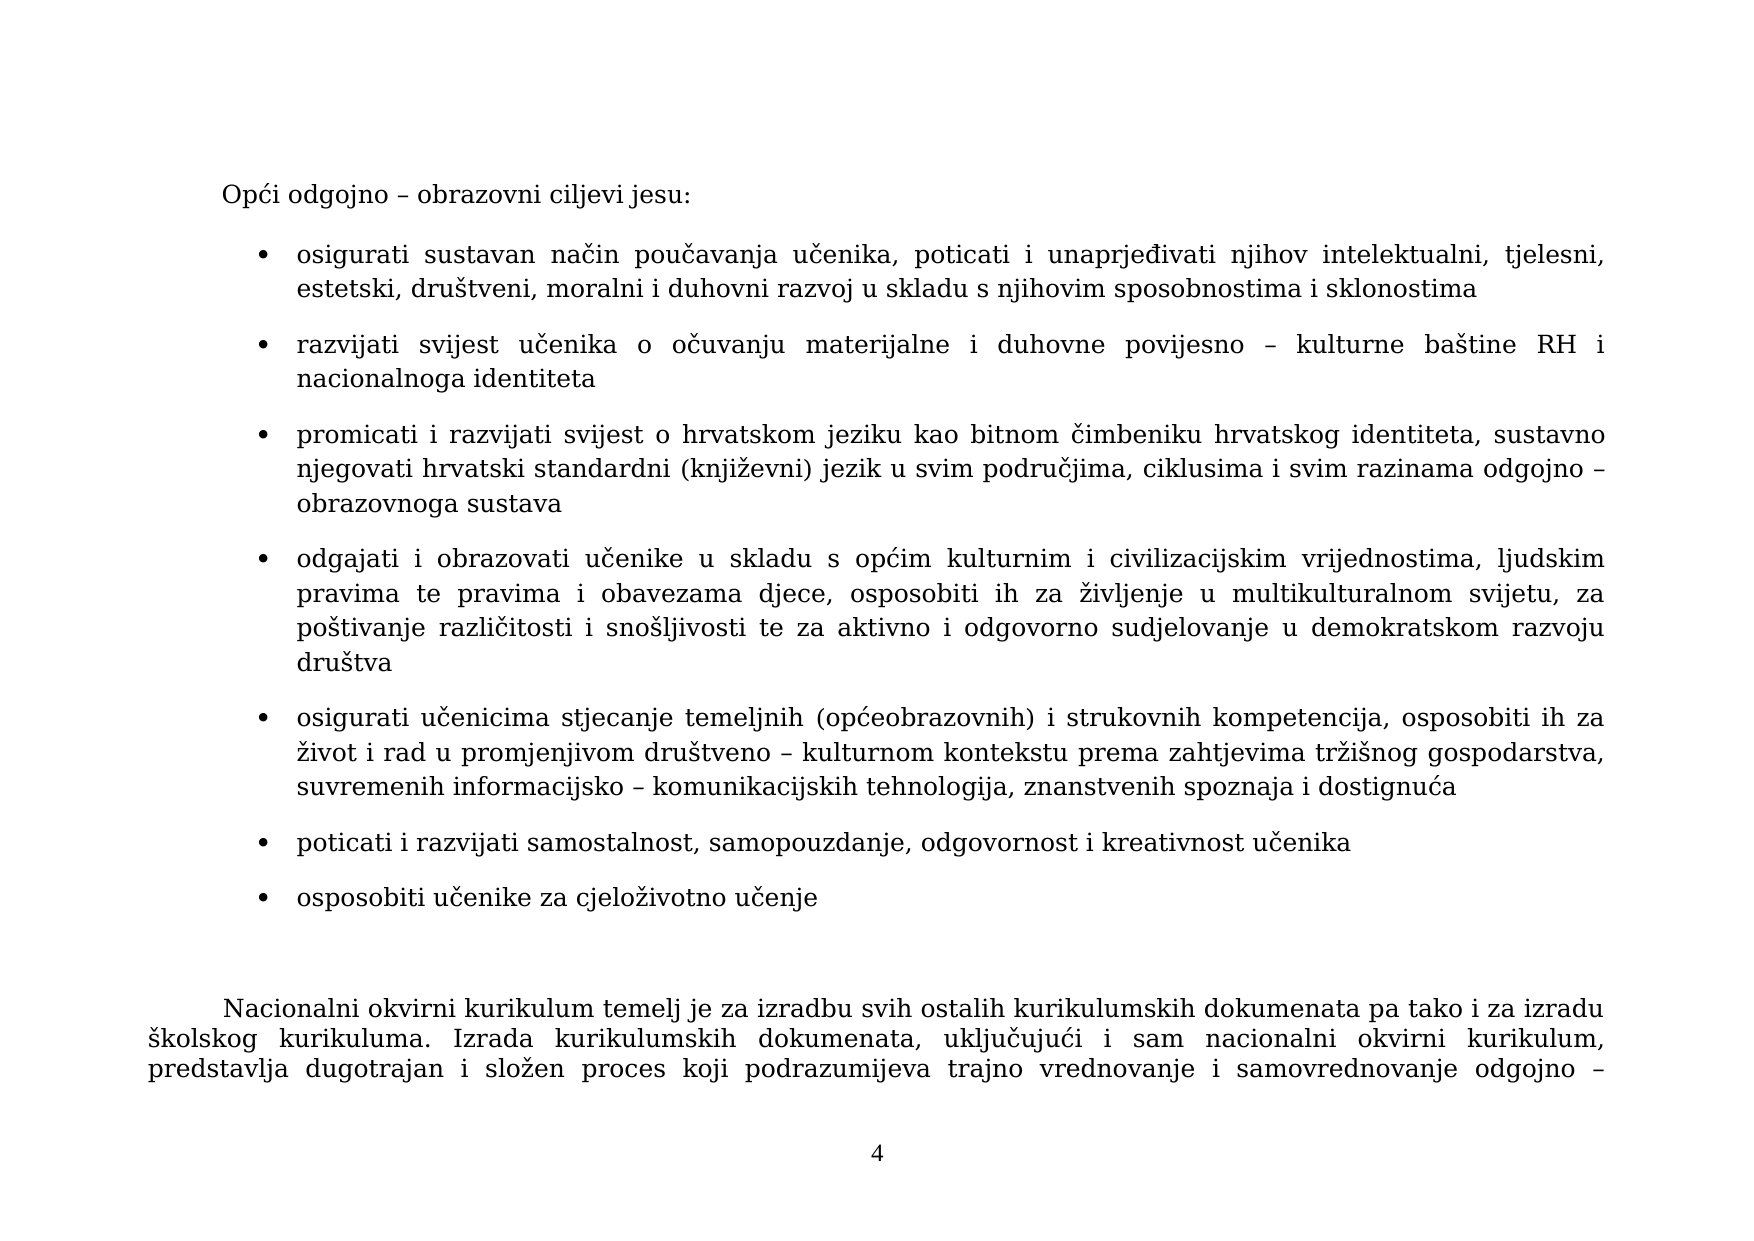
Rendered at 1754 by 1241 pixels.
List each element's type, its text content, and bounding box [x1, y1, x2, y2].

list razvijati svijest učenika o očuvanju materijalne i duhovne povijesno – kulturne baštine RH i nacionalnoga identiteta [259, 328, 1606, 393]
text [148, 992, 1606, 1082]
list poticati i razvijati samostalnost, samopouzdanje, odgovornost i kreativnost učenika [259, 826, 1606, 856]
list odgajati i obrazovati učenike u skladu s općim kulturnim i civilizacijskim vrijednostima, ljudskim pravima te pravima i obavezama djece, osposobiti ih za življenje u multikulturalnom svijetu, za poštivanje različitosti i snošljivosti te za aktivno i odgovorno sudjelovanje u demokratskom razvoju društva [259, 543, 1606, 676]
list osposobiti učenike za cjeloživotno učenje [259, 882, 1606, 912]
list promicati i razvijati svijest o hrvatskom jeziku kao bitnom čimbeniku hrvatskog identiteta, sustavno njegovati hrvatski standardni (književni) jezik u svim područjima, ciklusima i svim razinama odgojno – obrazovnoga sustava [259, 418, 1606, 517]
text Opći odgojno – obrazovni ciljevi jesu: [148, 178, 1606, 208]
list osigurati sustavan način poučavanja učenika, poticati i unaprjeđivati njihov intelektualni, tjelesni, estetski, društveni, moralni i duhovni razvoj u skladu s njihovim sposobnostima i sklonostima [259, 238, 1606, 303]
list osigurati učenicima stjecanje temeljnih (općeobrazovnih) i strukovnih kompetencija, osposobiti ih za život i rad u promjenjivom društveno – kulturnom kontekstu prema zahtjevima tržišnog gospodarstva, suvremenih informacijsko – komunikacijskih tehnologija, znanstvenih spoznaja i dostignuća [259, 702, 1606, 801]
